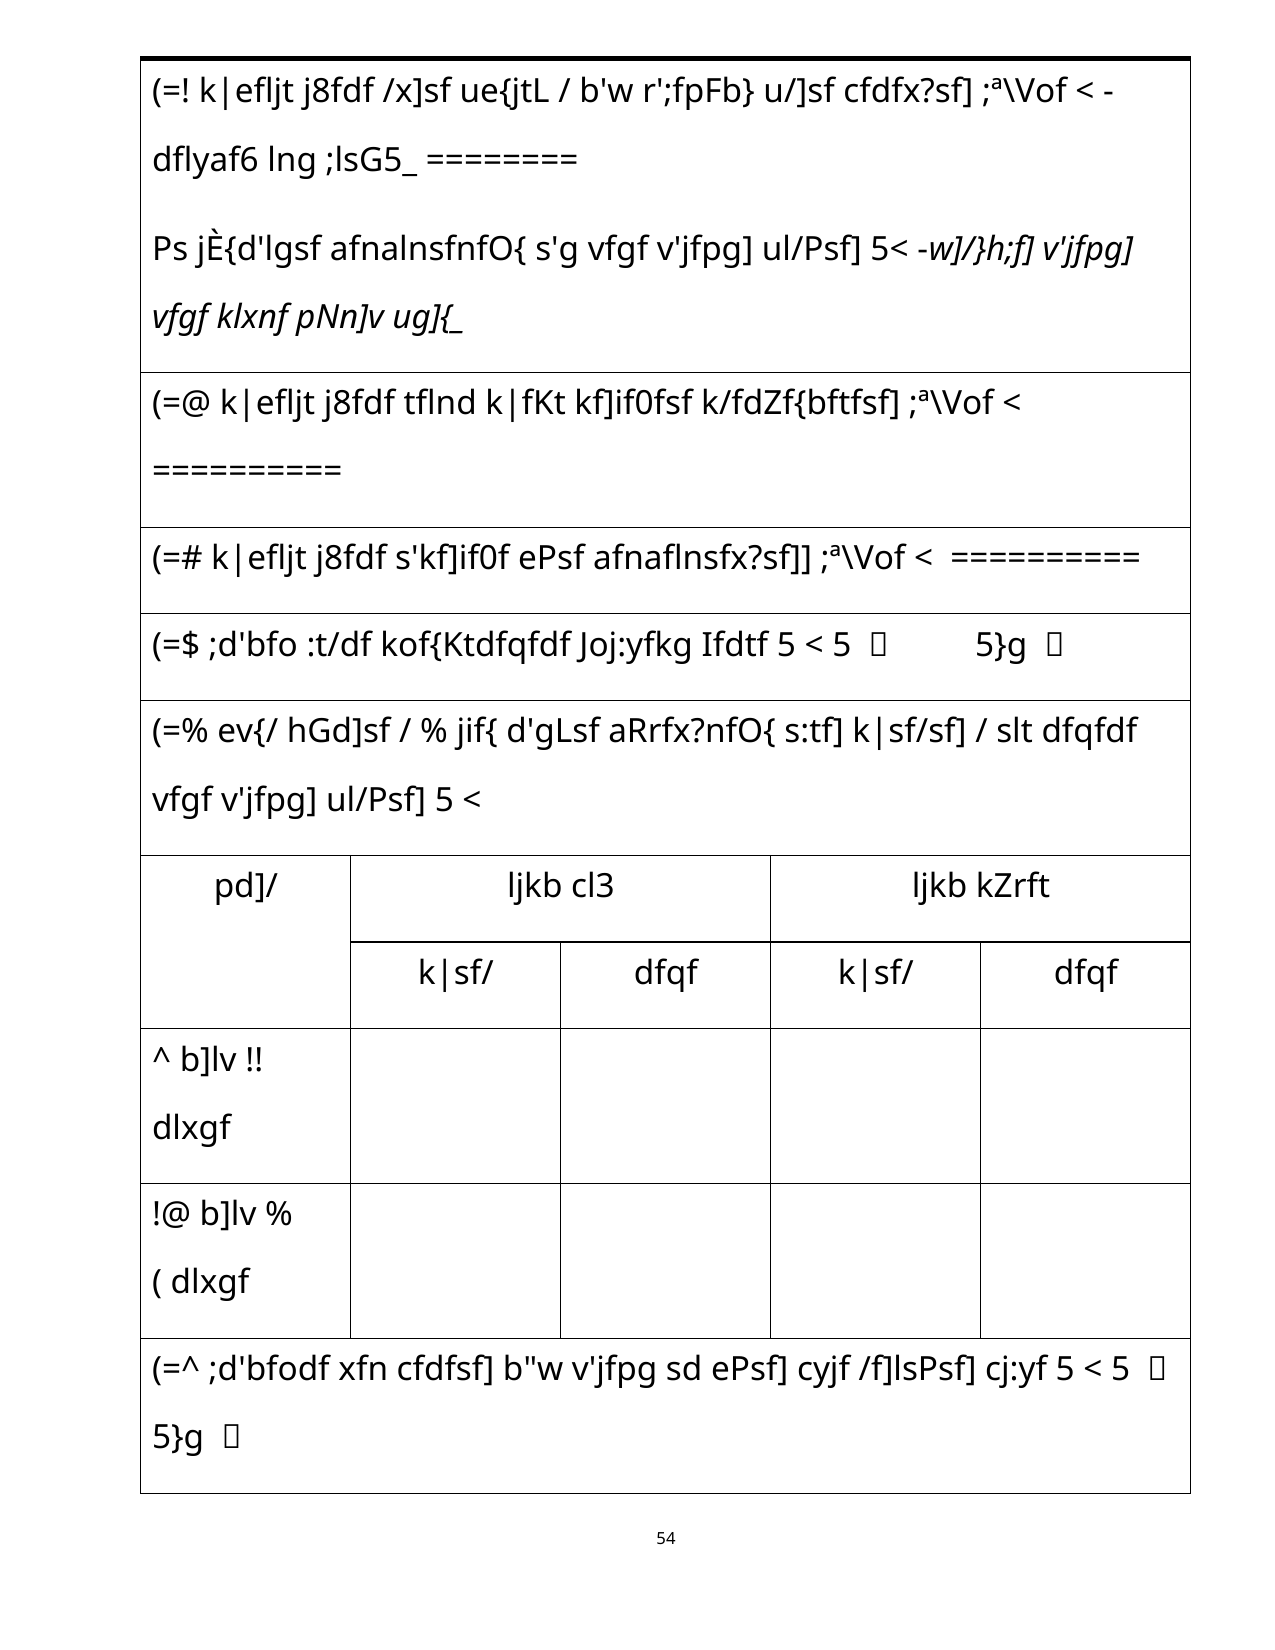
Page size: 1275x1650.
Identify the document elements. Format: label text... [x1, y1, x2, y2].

table_cell k|sf/ [351, 943, 560, 1028]
table_cell [351, 1184, 560, 1338]
table_cell ljkb kZrft [771, 856, 1190, 941]
table_cell [981, 1184, 1190, 1338]
table_cell ^ b]lv !! dlxgf [141, 1029, 350, 1183]
table_cell (=# k|efljt j8fdf s'kf]if0f ePsf afnaflnsfx?sf]] ;ª\Vof < ========== [141, 528, 1190, 613]
table_cell (=$ ;d'bfo :t/df kof{Ktdfqfdf Joj:yfkg Ifdtf 5 < 5  5}g  [141, 614, 1190, 700]
table_cell k|sf/ [771, 943, 980, 1028]
table_cell [771, 1029, 980, 1183]
table_cell [771, 1184, 980, 1338]
table_cell [981, 1029, 1190, 1183]
table_cell (=% ev{/ hGd]sf / % jif{ d'gLsf aRrfx?nfO{ s:tf] k|sf/sf] / slt dfqfdf vfgf v'jfpg] ul/Psf] 5 < [141, 701, 1190, 855]
table_cell (=^ ;d'bfodf xfn cfdfsf] b"w v'jfpg sd ePsf] cyjf /f]lsPsf] cj:yf 5 < 5  5}g  [141, 1339, 1190, 1492]
table_cell [561, 1029, 770, 1183]
table_cell dfqf [561, 943, 770, 1028]
table_cell ljkb cl3 [351, 856, 770, 941]
table_cell (=@ k|efljt j8fdf tflnd k|fKt kf]if0fsf k/fdZf{bftfsf] ;ª\Vof < ========== [141, 373, 1190, 527]
table_cell pd]/ [141, 856, 350, 1028]
table_cell !@ b]lv %( dlxgf [141, 1184, 350, 1338]
table_cell dfqf [981, 943, 1190, 1028]
table_cell [351, 1029, 560, 1183]
table_cell [561, 1184, 770, 1338]
table_cell (=! k|efljt j8fdf /x]sf ue{jtL / b'w r';fpFb} u/]sf cfdfx?sf] ;ª\Vof < -dflyaf6 lng ;lsG5_ ======== Ps jÈ{d'lgsf afnalnsfnfO{ s'g vfgf v'jfpg] ul/Psf] 5< -w]/}h;f] v'jfpg] vfgf klxnf pNn]v ug]{_ [141, 61, 1190, 372]
